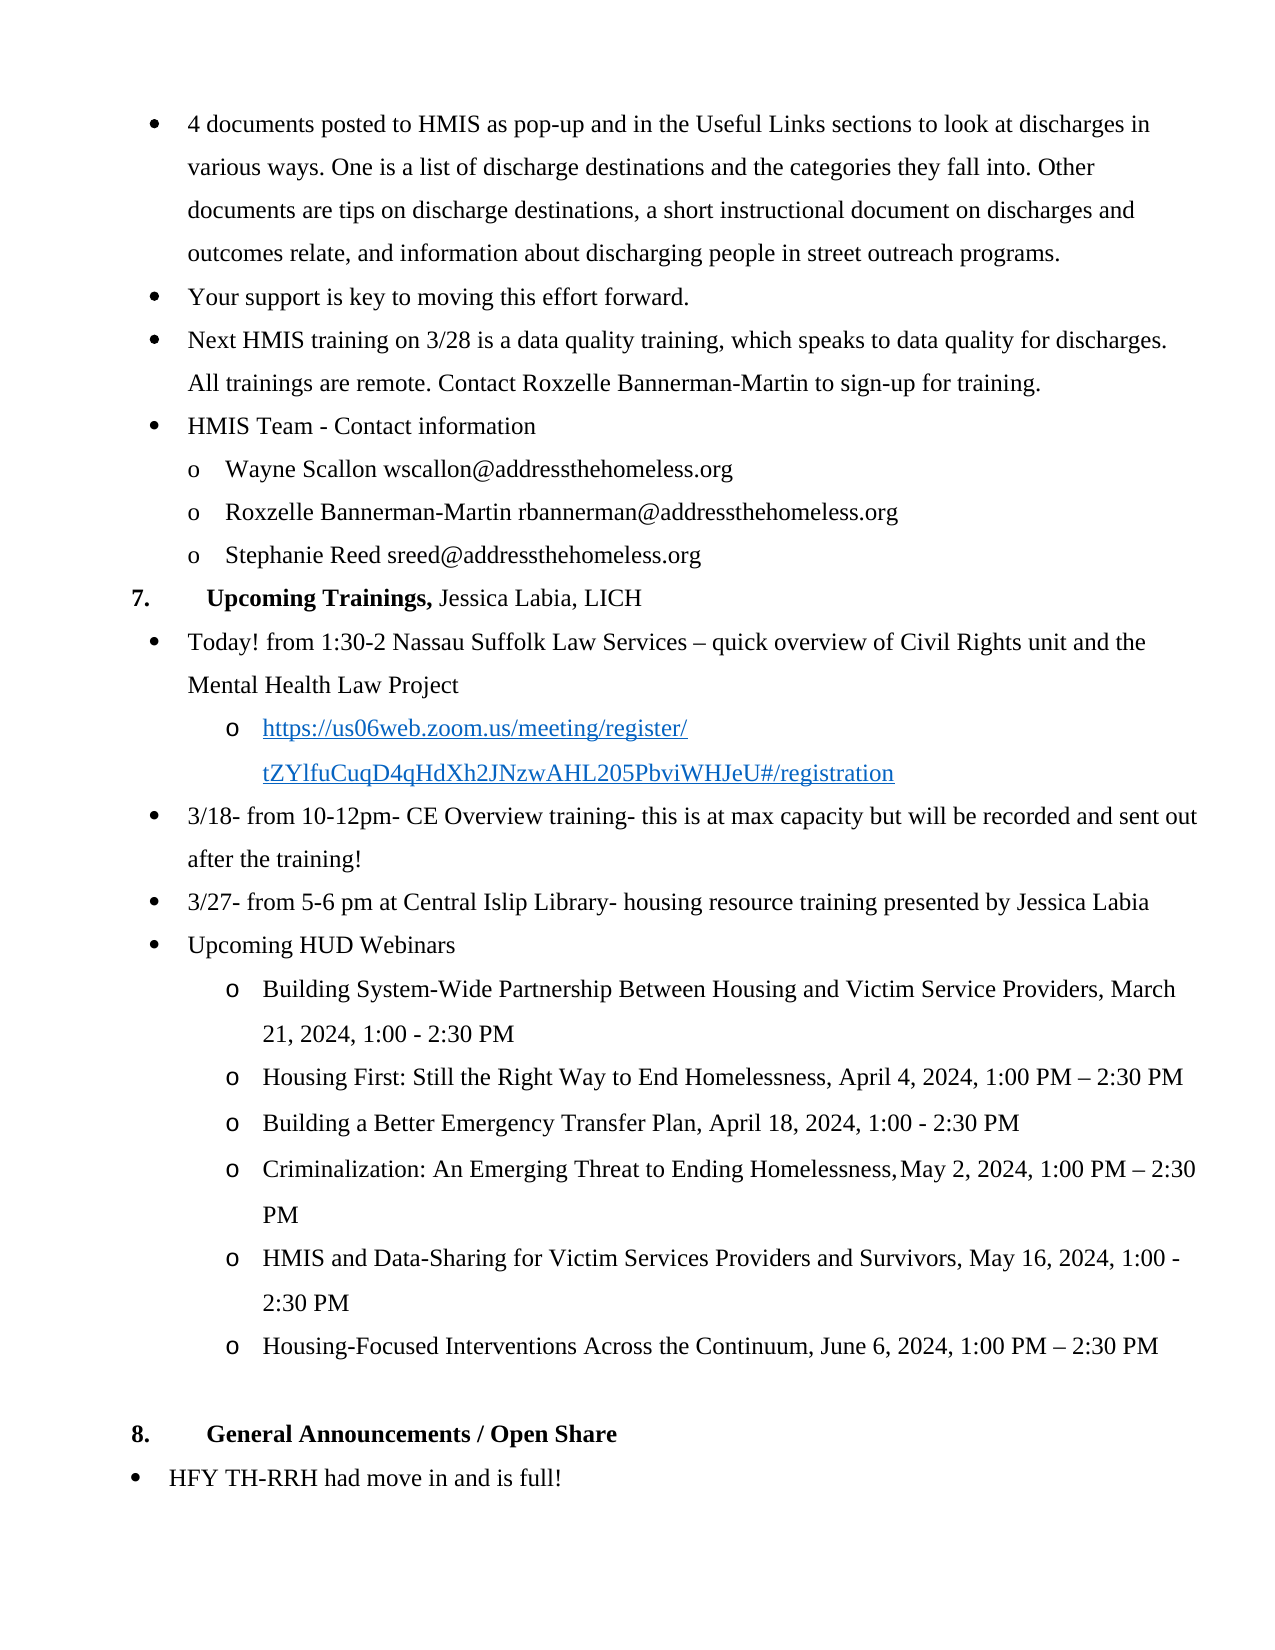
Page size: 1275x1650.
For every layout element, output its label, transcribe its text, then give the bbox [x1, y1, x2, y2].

list 3/18- from 10-12pm- CE Overview training- this is at max capacity but will be recorded and sent out after the training! [150, 801, 1200, 873]
list Building a Better Emergency Transfer Plan, April 18, 2024, 1:00 - 2:30 PM [225, 1108, 1200, 1139]
list 4 documents posted to HMIS as pop-up and in the Useful Links sections to look at discharges in various ways. One is a list of discharge destinations and the categories they fall into. Other documents are tips on discharge destinations, a short instructional document on discharges and outcomes relate, and information about discharging people in street outreach programs. [150, 109, 1200, 267]
list HMIS Team - Contact information o Wayne Scallon wscallon@addressthehomeless.org o Roxzelle Bannerman-Martin rbannerman@addressthehomeless.org o Stephanie Reed sreed@addressthehomeless.org [150, 411, 1200, 569]
list Housing-Focused Interventions Across the Continuum, June 6, 2024, 1:00 PM – 2:30 PM [225, 1331, 1200, 1405]
list General Announcements / Open Share [131, 1419, 1200, 1448]
list 3/27- from 5-6 pm at Central Islip Library- housing resource training presented by Jessica Labia [150, 887, 1200, 916]
list Today! from 1:30-2 Nassau Suffolk Law Services – quick overview of Civil Rights unit and the Mental Health Law Project [150, 627, 1200, 698]
list Upcoming Trainings, Jessica Labia, LICH [131, 583, 1200, 612]
list Criminalization: An Emerging Threat to Ending Homelessness, May 2, 2024, 1:00 PM – 2:30 PM [225, 1154, 1200, 1228]
list Housing First: Still the Right Way to End Homelessness, April 4, 2024, 1:00 PM – 2:30 PM [225, 1062, 1200, 1093]
list HMIS and Data-Sharing for Victim Services Providers and Survivors, May 16, 2024, 1:00 - 2:30 PM [225, 1243, 1200, 1317]
list Upcoming HUD Webinars [150, 931, 1200, 959]
list Your support is key to moving this effort forward. [150, 282, 1200, 310]
list Next HMIS training on 3/28 is a data quality training, which speaks to data quality for discharges. All trainings are remote. Contact Roxzelle Bannerman-Martin to sign-up for training. [150, 325, 1200, 397]
list Building System-Wide Partnership Between Housing and Victim Service Providers, March 21, 2024, 1:00 - 2:30 PM [225, 974, 1200, 1048]
list HFY TH-RRH had move in and is full! [131, 1463, 1200, 1491]
list https://us06web.zoom.us/meeting/register/tZYlfuCuqD4qHdXh2JNzwAHL205PbviWHJeU#/registration [225, 713, 1200, 787]
